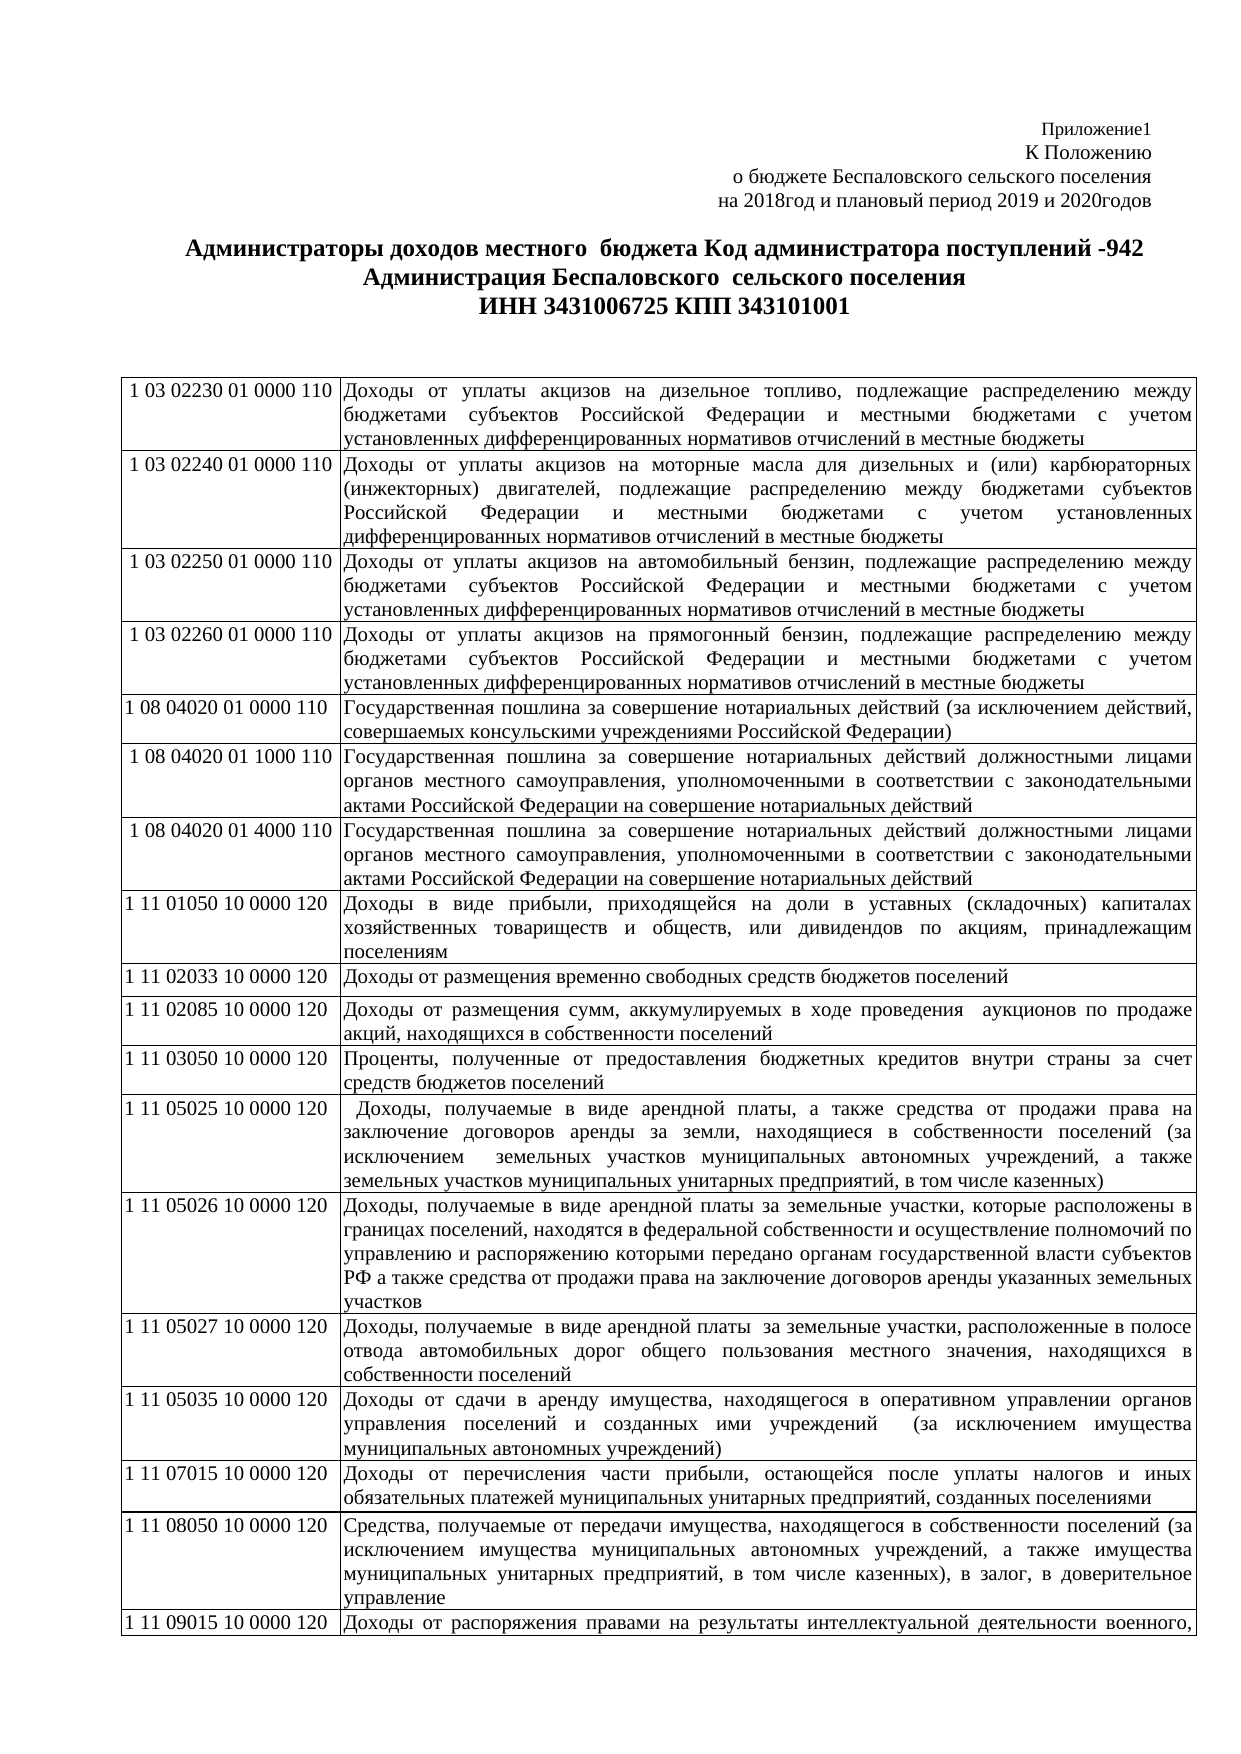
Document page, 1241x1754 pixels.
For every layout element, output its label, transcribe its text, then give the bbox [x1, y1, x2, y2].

text Приложение1 [177, 118, 1152, 140]
table_cell 1 03 02250 01 0000 110 [122, 549, 340, 621]
table_cell 1 03 02240 01 0000 110 [122, 451, 340, 548]
table_cell Доходы от уплаты акцизов на моторные масла для дизельных и (или) карбюраторных (инжекторных) двигателей, подлежащие распределению между бюджетами субъектов Российской Федерации и местными бюджетами с учетом установленных дифференцированных нормативов отчислений в местные бюджеты [341, 451, 1196, 548]
table_cell Доходы от перечисления части прибыли, остающейся после уплаты налогов и иных обязательных платежей муниципальных унитарных предприятий, созданных поселениями [341, 1461, 1196, 1511]
text о бюджете Беспаловского сельского поселения [177, 164, 1152, 188]
table_header 1 03 02230 01 0000 110 [122, 378, 340, 450]
table_cell 1 11 05026 10 0000 120 [122, 1193, 340, 1313]
table_cell 1 08 04020 01 4000 110 [122, 818, 340, 890]
table_cell Доходы от размещения сумм, аккумулируемых в ходе проведения аукционов по продаже акций, находящихся в собственности поселений [341, 997, 1196, 1045]
table_cell 1 11 07015 10 0000 120 [122, 1461, 340, 1511]
table_cell 1 11 05035 10 0000 120 [122, 1387, 340, 1459]
text Администраторы доходов местного бюджета Код администратора поступлений -942 Администрация Беспаловского сельского поселения [177, 233, 1152, 291]
table_cell 1 11 03050 10 0000 120 [122, 1046, 340, 1094]
table_cell Доходы от размещения временно свободных средств бюджетов поселений [341, 964, 1196, 996]
table_cell Доходы, получаемые в виде арендной платы, а также средства от продажи права на заключение договоров аренды за земли, находящиеся в собственности поселений (за исключением земельных участков муниципальных автономных учреждений, а также земельных участков муниципальных унитарных предприятий, в том числе казенных) [341, 1095, 1196, 1192]
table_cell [122, 1610, 340, 1635]
table_header Доходы от уплаты акцизов на дизельное топливо, подлежащие распределению между бюджетами субъектов Российской Федерации и местными бюджетами с учетом установленных дифференцированных нормативов отчислений в местные бюджеты [341, 378, 1196, 450]
table_cell Средства, получаемые от передачи имущества, находящегося в собственности поселений (за исключением имущества муниципальных автономных учреждений, а также имущества муниципальных унитарных предприятий, в том числе казенных), в залог, в доверительное управление [341, 1513, 1196, 1609]
table_cell 1 08 04020 01 1000 110 [122, 744, 340, 817]
table_cell 1 11 02033 10 0000 120 [122, 964, 340, 996]
table_cell Доходы от уплаты акцизов на автомобильный бензин, подлежащие распределению между бюджетами субъектов Российской Федерации и местными бюджетами с учетом установленных дифференцированных нормативов отчислений в местные бюджеты [341, 549, 1196, 621]
table_cell 1 11 02085 10 0000 120 [122, 997, 340, 1045]
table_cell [341, 1610, 1196, 1635]
table_cell 1 11 05025 10 0000 120 [122, 1095, 340, 1192]
table_cell 1 08 04020 01 0000 110 [122, 695, 340, 743]
table_cell Доходы, получаемые в виде арендной платы за земельные участки, расположенные в полосе отвода автомобильных дорог общего пользования местного значения, находящихся в собственности поселений [341, 1314, 1196, 1386]
table_cell Проценты, полученные от предоставления бюджетных кредитов внутри страны за счет средств бюджетов поселений [341, 1046, 1196, 1094]
table_cell 1 03 02260 01 0000 110 [122, 622, 340, 694]
table_cell Государственная пошлина за совершение нотариальных действий должностными лицами органов местного самоуправления, уполномоченными в соответствии с законодательными актами Российской Федерации на совершение нотариальных действий [341, 818, 1196, 890]
table_cell Государственная пошлина за совершение нотариальных действий должностными лицами органов местного самоуправления, уполномоченными в соответствии с законодательными актами Российской Федерации на совершение нотариальных действий [341, 744, 1196, 817]
table_cell Доходы от уплаты акцизов на прямогонный бензин, подлежащие распределению между бюджетами субъектов Российской Федерации и местными бюджетами с учетом установленных дифференцированных нормативов отчислений в местные бюджеты [341, 622, 1196, 694]
text ИНН 3431006725 КПП 343101001 [177, 291, 1152, 320]
text на 2018год и плановый период 2019 и 2020годов [177, 188, 1152, 212]
table_cell 1 11 01050 10 0000 120 [122, 891, 340, 963]
text К Положению [177, 140, 1152, 164]
table_cell Государственная пошлина за совершение нотариальных действий (за исключением действий, совершаемых консульскими учреждениями Российской Федерации) [341, 695, 1196, 743]
table_cell Доходы в виде прибыли, приходящейся на доли в уставных (складочных) капиталах хозяйственных товариществ и обществ, или дивидендов по акциям, принадлежащим поселениям [341, 891, 1196, 963]
table_cell Доходы, получаемые в виде арендной платы за земельные участки, которые расположены в границах поселений, находятся в федеральной собственности и осуществление полномочий по управлению и распоряжению которыми передано органам государственной власти субъектов РФ а также средства от продажи права на заключение договоров аренды указанных земельных участков [341, 1193, 1196, 1313]
table_cell 1 11 05027 10 0000 120 [122, 1314, 340, 1386]
table_cell 1 11 08050 10 0000 120 [122, 1513, 340, 1609]
table_cell Доходы от сдачи в аренду имущества, находящегося в оперативном управлении органов управления поселений и созданных ими учреждений (за исключением имущества муниципальных автономных учреждений) [341, 1387, 1196, 1459]
